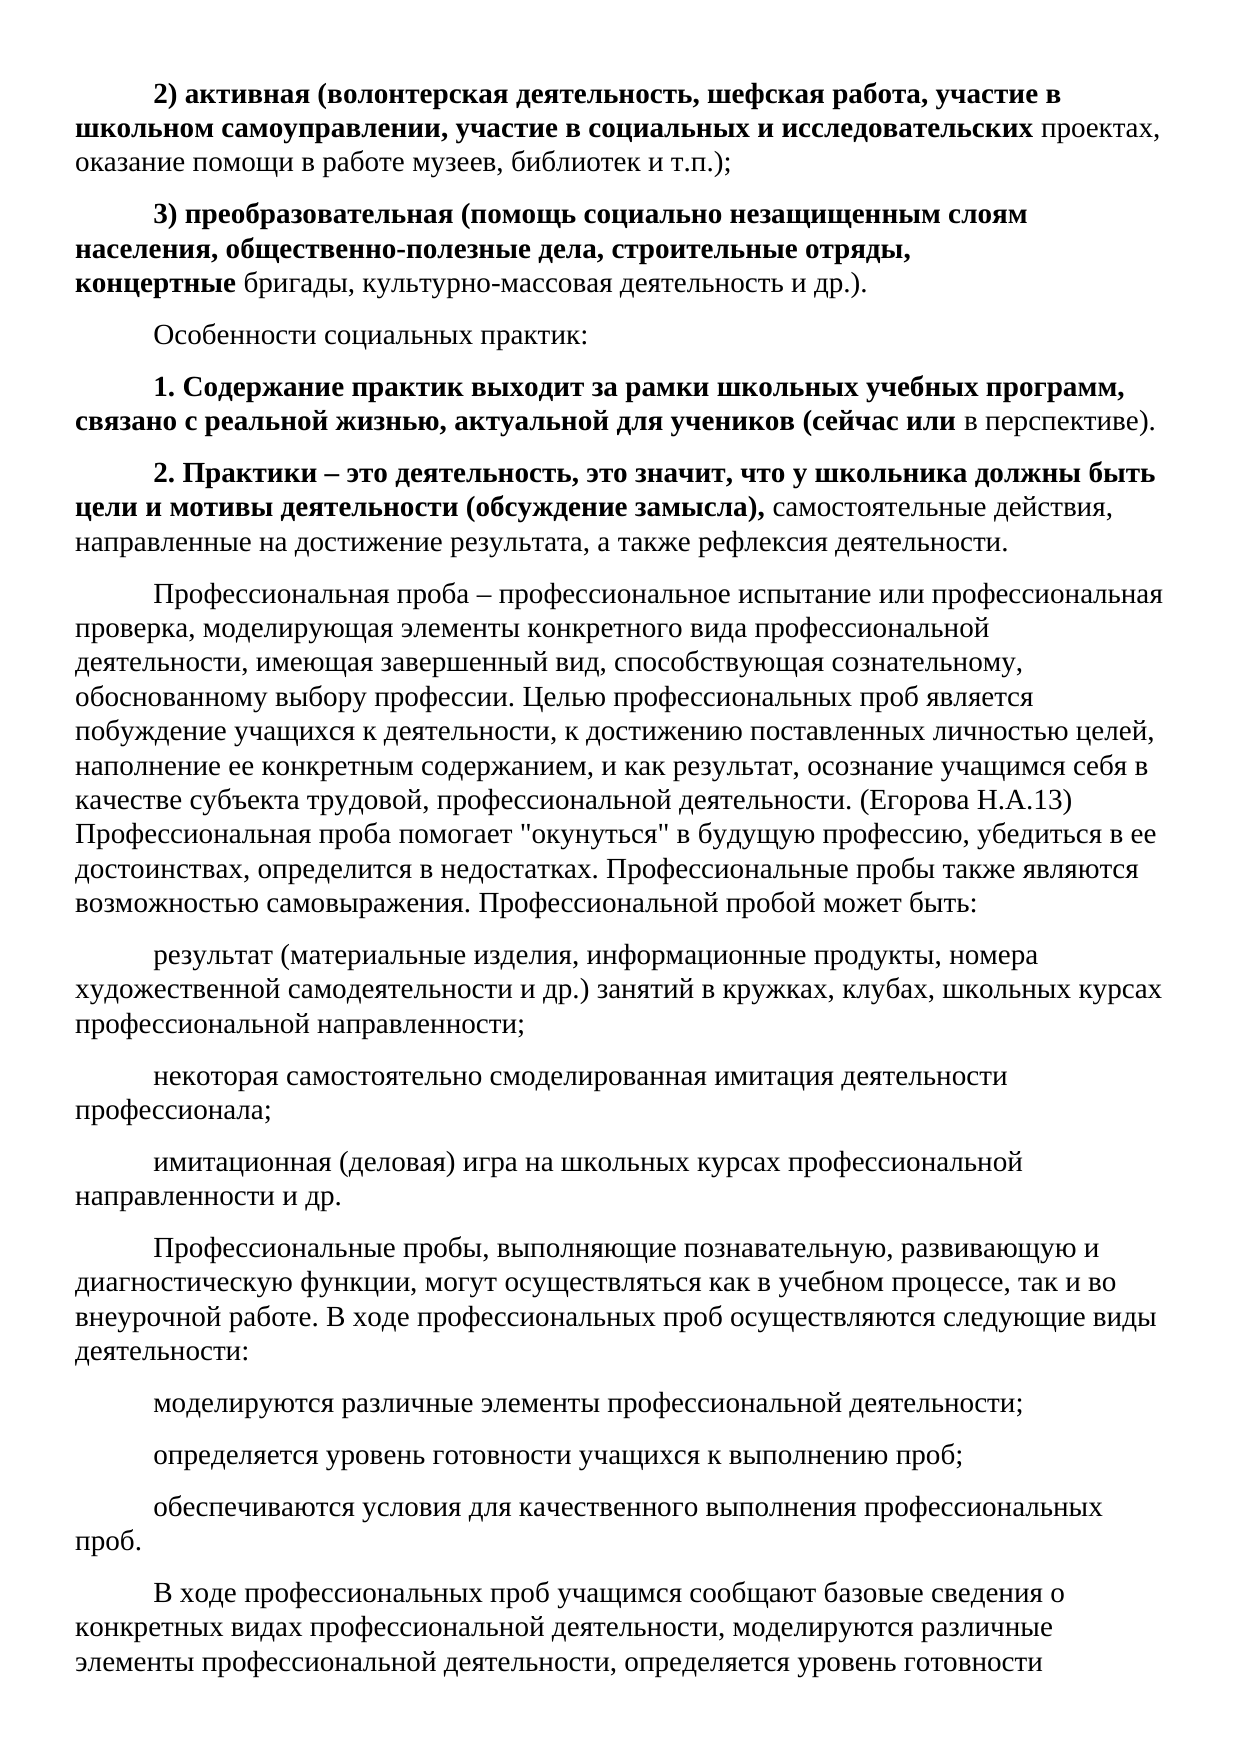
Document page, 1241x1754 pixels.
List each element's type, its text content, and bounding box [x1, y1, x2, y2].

text 2. Практики – это деятельность, это значит, что у школьника должны быть цели и мотивы деятельности (обсуждение замысла), самостоятельные действия, направленные на достижение результата, а также рефлексия деятельности. [75, 454, 1165, 557]
text некоторая самостоятельно смоделированная имитация деятельности профессионала; [75, 1057, 1165, 1126]
text Профессиональные пробы, выполняющие познавательную, развивающую и диагностическую функции, могут осуществляться как в учебном процессе, так и во внеурочной работе. В ходе профессиональных проб осуществляются следующие виды деятельности: [75, 1229, 1165, 1367]
text моделируются различные элементы профессиональной деятельности; [75, 1384, 1165, 1419]
text Профессиональная проба – профессиональное испытание или профессиональная проверка, моделирующая элементы конкретного вида профессиональной деятельности, имеющая завершенный вид, способствующая сознательному, обоснованному выбору профессии. Целью профессиональных проб является побуждение учащихся к деятельности, к достижению поставленных личностью целей, наполнение ее конкретным содержанием, и как результат, осознание учащимся себя в качестве субъекта трудовой, профессиональной деятельности. (Егорова Н.А.13) Профессиональная проба помогает "окунуться" в будущую профессию, убедиться в ее достоинствах, определится в недостатках. Профессиональные пробы также являются возможностью самовыражения. Профессиональной пробой может быть: [75, 575, 1165, 919]
text имитационная (деловая) игра на школьных курсах профессиональной направленности и др. [75, 1143, 1165, 1212]
text обеспечиваются условия для качественного выполнения профессиональных проб. [75, 1488, 1165, 1557]
text определяется уровень готовности учащихся к выполнению проб; [75, 1436, 1165, 1471]
text 3) преобразовательная (помощь социально незащищенным слоям населения, общественно-полезные дела, строительные отряды, концертные бригады, культурно-массовая деятельность и др.). [75, 196, 1165, 299]
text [75, 1574, 1165, 1677]
text 1. Содержание практик выходит за рамки школьных учебных программ, связано с реальной жизнью, актуальной для учеников (сейчас или в перспективе). [75, 368, 1165, 437]
text Особенности социальных практик: [75, 316, 1165, 351]
text 2) активная (волонтерская деятельность, шефская работа, участие в школьном самоуправлении, участие в социальных и исследовательских проектах, оказание помощи в работе музеев, библиотек и т.п.); [75, 75, 1165, 178]
text результат (материальные изделия, информационные продукты, номера художественной самодеятельности и др.) занятий в кружках, клубах, школьных курсах профессиональной направленности; [75, 936, 1165, 1039]
